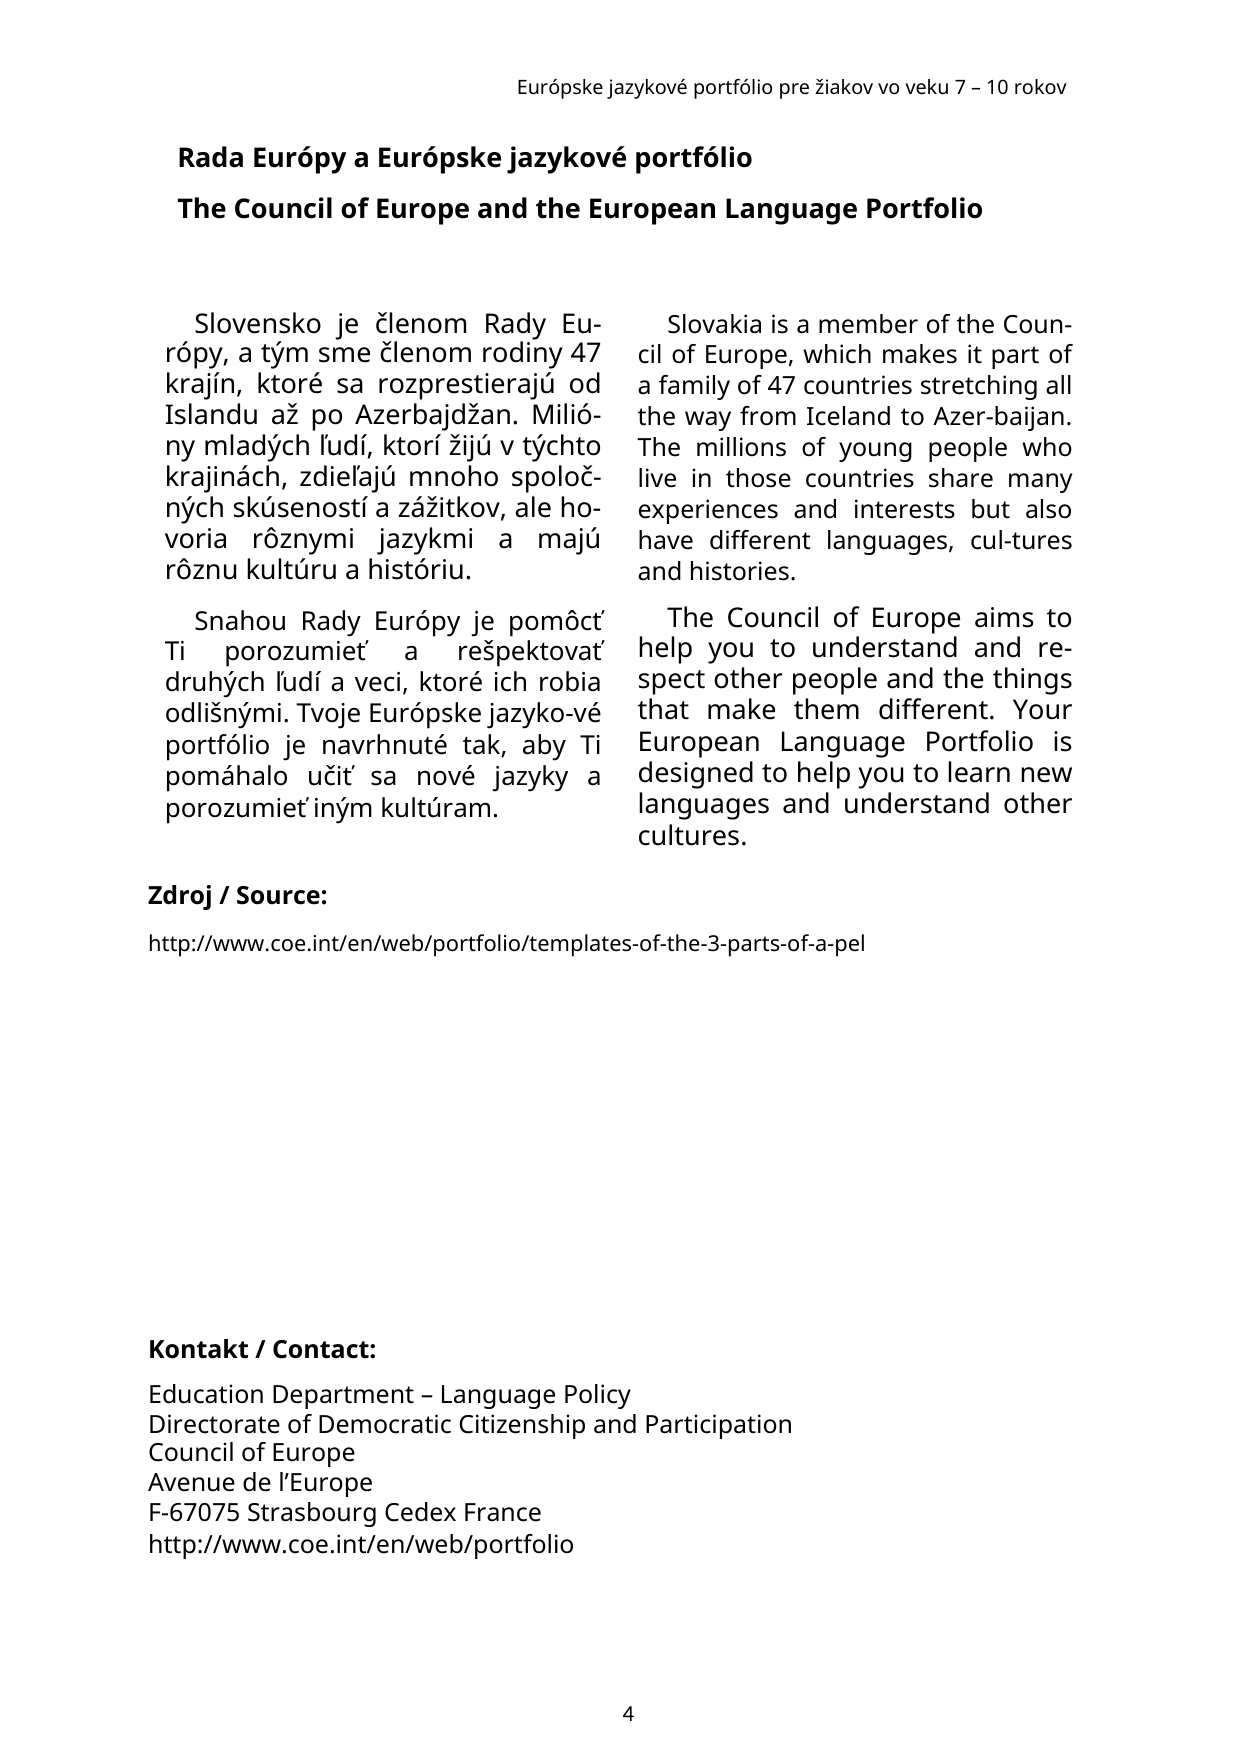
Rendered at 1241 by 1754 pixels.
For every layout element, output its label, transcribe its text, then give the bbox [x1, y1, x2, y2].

text http://www.coe.int/en/web/portfolio/templates-of-the-3-parts-of-a-pel [148, 928, 1108, 957]
text Európske jazykové portfólio pre žiakov vo veku 7 – 10 rokov [517, 73, 1108, 100]
text Avenue de l’Europe [148, 1468, 1108, 1498]
text The Council of Europe aims to help you to understand and re-spect other people and the things that make them different. Your European Language Portfolio is designed to help you to learn new languages and understand other cultures. [637, 602, 1073, 853]
text F-67075 Strasbourg Cedex France [148, 1498, 1108, 1527]
text http://www.coe.int/en/web/portfolio [148, 1527, 1108, 1561]
text The Council of Europe and the European Language Portfolio [177, 190, 1108, 227]
text Snahou Rady Európy je pomôcť Ti porozumieť a rešpektovať druhých ľudí a veci, ktoré ich robia odlišnými. Tvoje Európske jazyko-vé portfólio je navrhnuté tak, aby Ti pomáhalo učiť sa nové jazyky a porozumieť iným kultúram. [164, 605, 602, 825]
text Directorate of Democratic Citizenship and Participation Council of Europe [148, 1411, 800, 1468]
text Zdroj / Source: [148, 878, 1108, 912]
text Kontakt / Contact: [148, 1331, 1108, 1365]
text Rada Európy a Európske jazykové portfólio [177, 139, 1108, 176]
text Education Department – Language Policy [148, 1376, 1108, 1411]
text Slovensko je členom Rady Eu-rópy, a tým sme členom rodiny 47 krajín, ktoré sa rozprestierajú od Islandu až po Azerbajdžan. Milió-ny mladých ľudí, ktorí žijú v týchto krajinách, zdieľajú mnoho spoloč-ných skúseností a zážitkov, ale ho-voria rôznymi jazykmi a majú rôznu kultúru a históriu. [164, 308, 602, 588]
text Slovakia is a member of the Coun-cil of Europe, which makes it part of a family of 47 countries stretching all the way from Iceland to Azer-baijan. The millions of young people who live in those countries share many experiences and interests but also have different languages, cul-tures and histories. [637, 308, 1073, 588]
